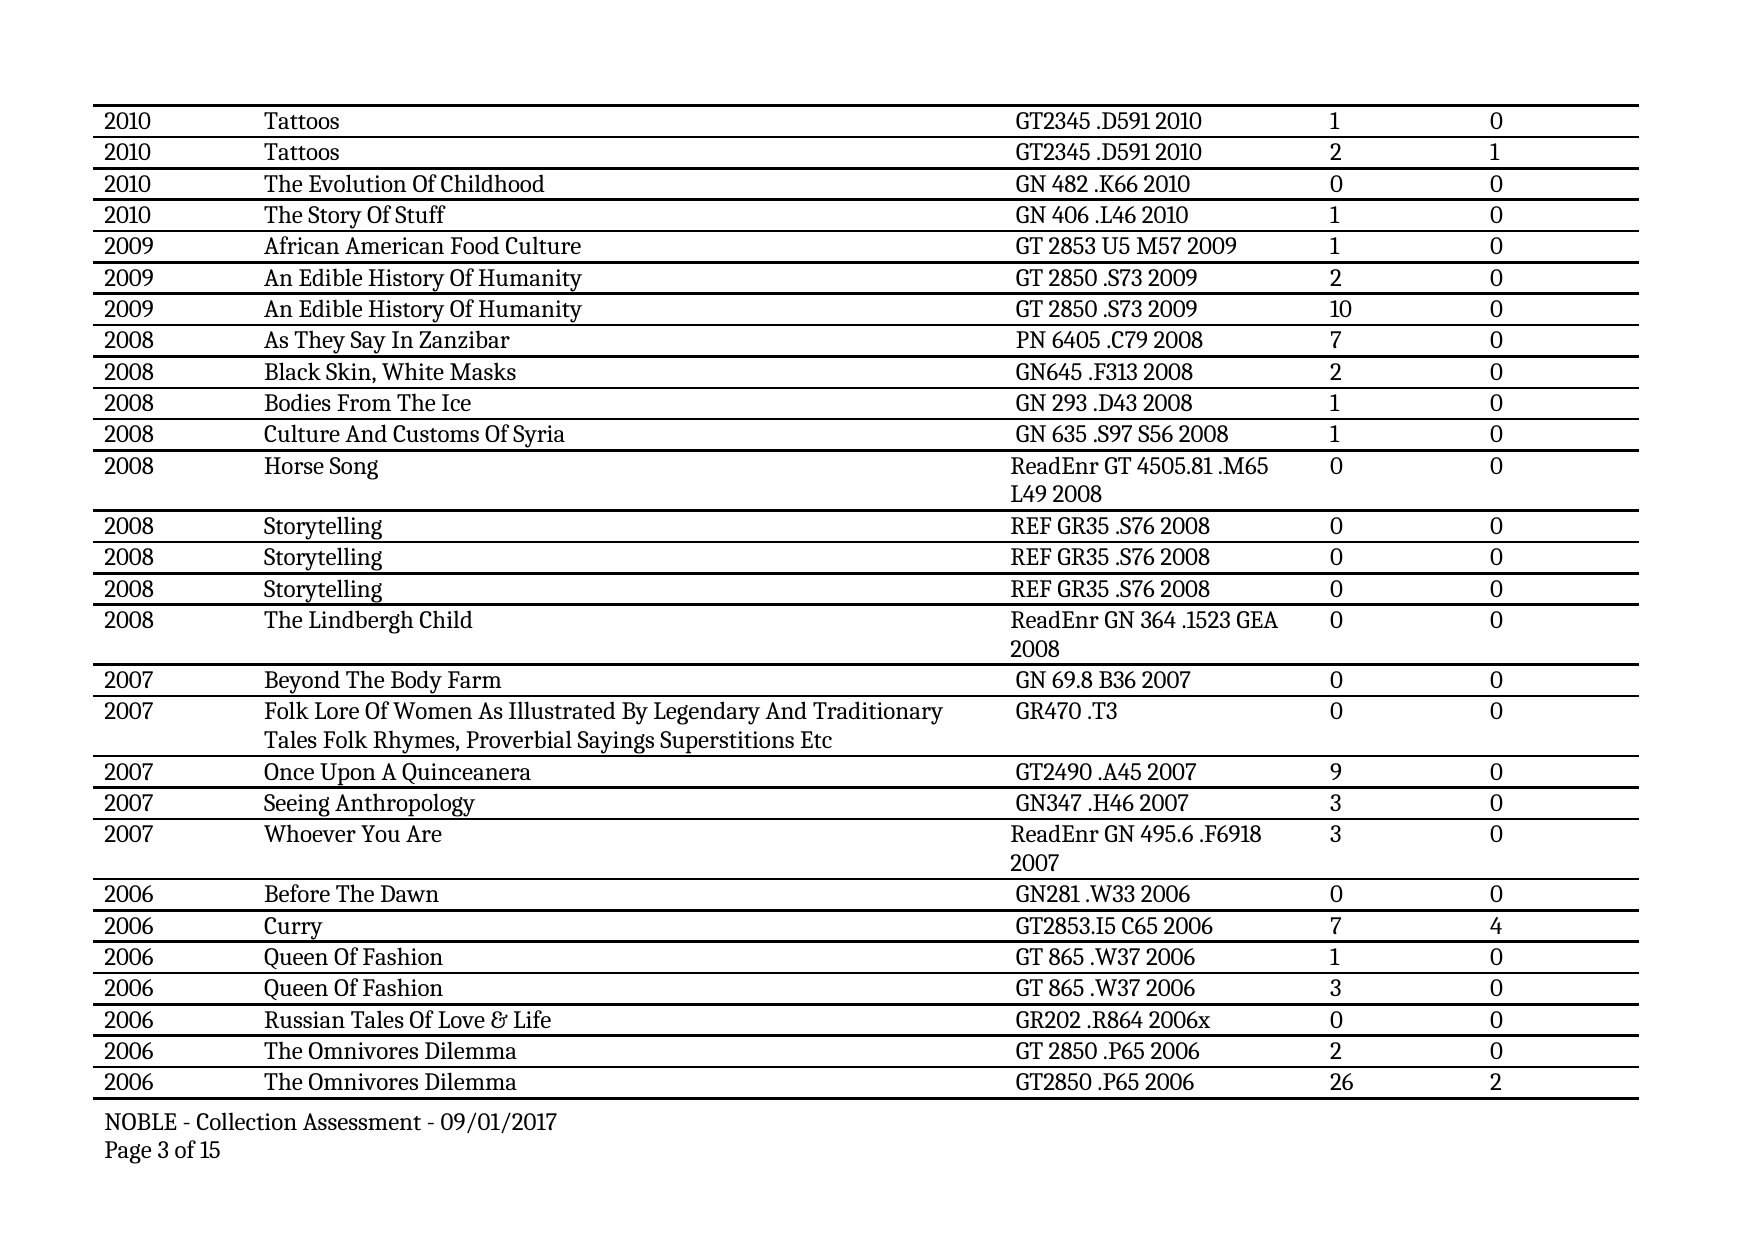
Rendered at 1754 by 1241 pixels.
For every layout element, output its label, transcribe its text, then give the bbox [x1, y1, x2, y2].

table_cell Queen Of Fashion [253, 974, 999, 1003]
table_cell GT2345 .D591 2010 [999, 138, 1319, 167]
table_cell 0 [1479, 789, 1638, 817]
table_cell 0 [1479, 943, 1638, 972]
table_cell An Edible History Of Humanity [253, 295, 999, 324]
table_cell 2006 [93, 1068, 253, 1097]
table_cell 0 [1479, 543, 1638, 572]
table_cell Culture And Customs Of Syria [253, 420, 999, 449]
table_cell 0 [1479, 697, 1638, 755]
table_cell Beyond The Body Farm [253, 666, 999, 695]
table_cell The Story Of Stuff [253, 201, 999, 229]
table_cell 2008 [93, 389, 253, 418]
table_cell GR202 .R864 2006x [999, 1006, 1319, 1034]
table_cell GN347 .H46 2007 [999, 789, 1319, 817]
table_cell 2007 [93, 820, 253, 878]
table_cell 1 [1319, 389, 1478, 418]
table_cell 2009 [93, 264, 253, 292]
table_cell Before The Dawn [253, 880, 999, 909]
table_cell 0 [1479, 358, 1638, 386]
table_cell 0 [1479, 326, 1638, 355]
table_cell 0 [1479, 420, 1638, 449]
table_cell 2006 [93, 912, 253, 940]
table_cell 7 [1319, 326, 1478, 355]
table_cell 2008 [93, 420, 253, 449]
table_cell GN645 .F313 2008 [999, 358, 1319, 386]
table_cell GT 2850 .P65 2006 [999, 1037, 1319, 1066]
table_cell 9 [1319, 757, 1478, 786]
table_cell 0 [1479, 880, 1638, 909]
table_cell GN 635 .S97 S56 2008 [999, 420, 1319, 449]
table_cell 1 [1479, 138, 1638, 167]
table_cell Folk Lore Of Women As Illustrated By Legendary And Traditionary Tales Folk Rhymes, Proverbial Sayings Superstitions Etc [253, 697, 999, 755]
table_cell The Evolution Of Childhood [253, 170, 999, 198]
table_cell 0 [1319, 170, 1478, 198]
table_cell 7 [1319, 912, 1478, 940]
table_cell 2008 [93, 326, 253, 355]
table_cell GN 69.8 B36 2007 [999, 666, 1319, 695]
table_cell 2008 [93, 512, 253, 541]
table_cell 2007 [93, 697, 253, 755]
table_cell GT 2850 .S73 2009 [999, 295, 1319, 324]
table_cell The Omnivores Dilemma [253, 1037, 999, 1066]
table_cell REF GR35 .S76 2008 [999, 543, 1319, 572]
table_cell Black Skin, White Masks [253, 358, 999, 386]
table_cell 2 [1319, 264, 1478, 292]
table_cell GR470 .T3 [999, 697, 1319, 755]
table_cell 2008 [93, 452, 253, 509]
table_cell 1 [1319, 232, 1478, 261]
table_cell 2007 [93, 789, 253, 817]
table_cell Whoever You Are [253, 820, 999, 878]
table_cell 2007 [93, 666, 253, 695]
table_cell 2008 [93, 575, 253, 603]
table_cell 2010 [93, 170, 253, 198]
table_cell 0 [1479, 452, 1638, 509]
table_cell 1 [1319, 201, 1478, 229]
table_cell Once Upon A Quinceanera [253, 757, 999, 786]
table_cell 0 [1319, 452, 1478, 509]
table_cell 2009 [93, 232, 253, 261]
table_cell 2 [1479, 1068, 1638, 1097]
table_cell Tattoos [253, 138, 999, 167]
table_cell ReadEnr GN 495.6 .F6918 2007 [999, 820, 1319, 878]
table_cell The Omnivores Dilemma [253, 1068, 999, 1097]
table_cell 3 [1319, 820, 1478, 878]
table_cell 0 [1479, 606, 1638, 663]
table_cell 2 [1319, 358, 1478, 386]
table_cell 0 [1319, 1006, 1478, 1034]
table_cell 0 [1319, 880, 1478, 909]
table_cell 0 [1319, 666, 1478, 695]
table_cell GT 2850 .S73 2009 [999, 264, 1319, 292]
table_cell Seeing Anthropology [253, 789, 999, 817]
table_cell 2006 [93, 943, 253, 972]
table_cell 2009 [93, 295, 253, 324]
table_cell 2010 [93, 201, 253, 229]
table_cell 2 [1319, 1037, 1478, 1066]
table_cell 10 [1319, 295, 1478, 324]
table_cell 2010 [93, 138, 253, 167]
table_cell 2006 [93, 974, 253, 1003]
table_cell 0 [1319, 512, 1478, 541]
table_cell 2006 [93, 1037, 253, 1066]
table_cell ReadEnr GN 364 .1523 GEA 2008 [999, 606, 1319, 663]
table_cell 0 [1319, 575, 1478, 603]
table_cell GT 865 .W37 2006 [999, 974, 1319, 1003]
table_cell An Edible History Of Humanity [253, 264, 999, 292]
table_cell 0 [1319, 697, 1478, 755]
table_cell Curry [253, 912, 999, 940]
table_cell GN 406 .L46 2010 [999, 201, 1319, 229]
table_cell 1 [1319, 943, 1478, 972]
table_cell Russian Tales Of Love & Life [253, 1006, 999, 1034]
table_cell GN 293 .D43 2008 [999, 389, 1319, 418]
table_cell ReadEnr GT 4505.81 .M65 L49 2008 [999, 452, 1319, 509]
table_cell Storytelling [253, 543, 999, 572]
table_cell 0 [1479, 232, 1638, 261]
table_cell 4 [1479, 912, 1638, 940]
table_cell Tattoos [253, 107, 999, 136]
table_cell 26 [1319, 1068, 1478, 1097]
table_cell Queen Of Fashion [253, 943, 999, 972]
table_cell 0 [1479, 512, 1638, 541]
table_cell 0 [1479, 170, 1638, 198]
table_cell Horse Song [253, 452, 999, 509]
table_cell 0 [1479, 666, 1638, 695]
table_cell 0 [1479, 264, 1638, 292]
table_cell 0 [1479, 389, 1638, 418]
table_cell African American Food Culture [253, 232, 999, 261]
table_cell 0 [1479, 201, 1638, 229]
table_cell 3 [1319, 789, 1478, 817]
table_cell GT2345 .D591 2010 [999, 107, 1319, 136]
table_cell 0 [1479, 1037, 1638, 1066]
table_cell Bodies From The Ice [253, 389, 999, 418]
table_cell 1 [1319, 107, 1478, 136]
table_cell 3 [1319, 974, 1478, 1003]
table_cell 2008 [93, 543, 253, 572]
table_cell 0 [1319, 543, 1478, 572]
table_cell GN 482 .K66 2010 [999, 170, 1319, 198]
table_cell 0 [1479, 575, 1638, 603]
table_cell 2 [1319, 138, 1478, 167]
table_cell 0 [1479, 820, 1638, 878]
table_cell 2006 [93, 880, 253, 909]
table_cell 0 [1479, 1006, 1638, 1034]
table_cell 0 [1479, 295, 1638, 324]
table_cell GN281 .W33 2006 [999, 880, 1319, 909]
table_cell 2010 [93, 107, 253, 136]
table_cell GT 2853 U5 M57 2009 [999, 232, 1319, 261]
table_cell GT2490 .A45 2007 [999, 757, 1319, 786]
table_cell 0 [1319, 606, 1478, 663]
table_cell REF GR35 .S76 2008 [999, 512, 1319, 541]
table_cell 2007 [93, 757, 253, 786]
table_cell 2008 [93, 606, 253, 663]
table_cell Storytelling [253, 512, 999, 541]
table_cell 2008 [93, 358, 253, 386]
table_cell The Lindbergh Child [253, 606, 999, 663]
table_cell GT2853.I5 C65 2006 [999, 912, 1319, 940]
table_cell 0 [1479, 757, 1638, 786]
table_cell PN 6405 .C79 2008 [999, 326, 1319, 355]
table_cell Storytelling [253, 575, 999, 603]
table_cell 1 [1319, 420, 1478, 449]
table_cell GT2850 .P65 2006 [999, 1068, 1319, 1097]
table_cell REF GR35 .S76 2008 [999, 575, 1319, 603]
table_cell 2006 [93, 1006, 253, 1034]
table_cell As They Say In Zanzibar [253, 326, 999, 355]
table_cell 0 [1479, 974, 1638, 1003]
table_cell GT 865 .W37 2006 [999, 943, 1319, 972]
table_cell 0 [1479, 107, 1638, 136]
